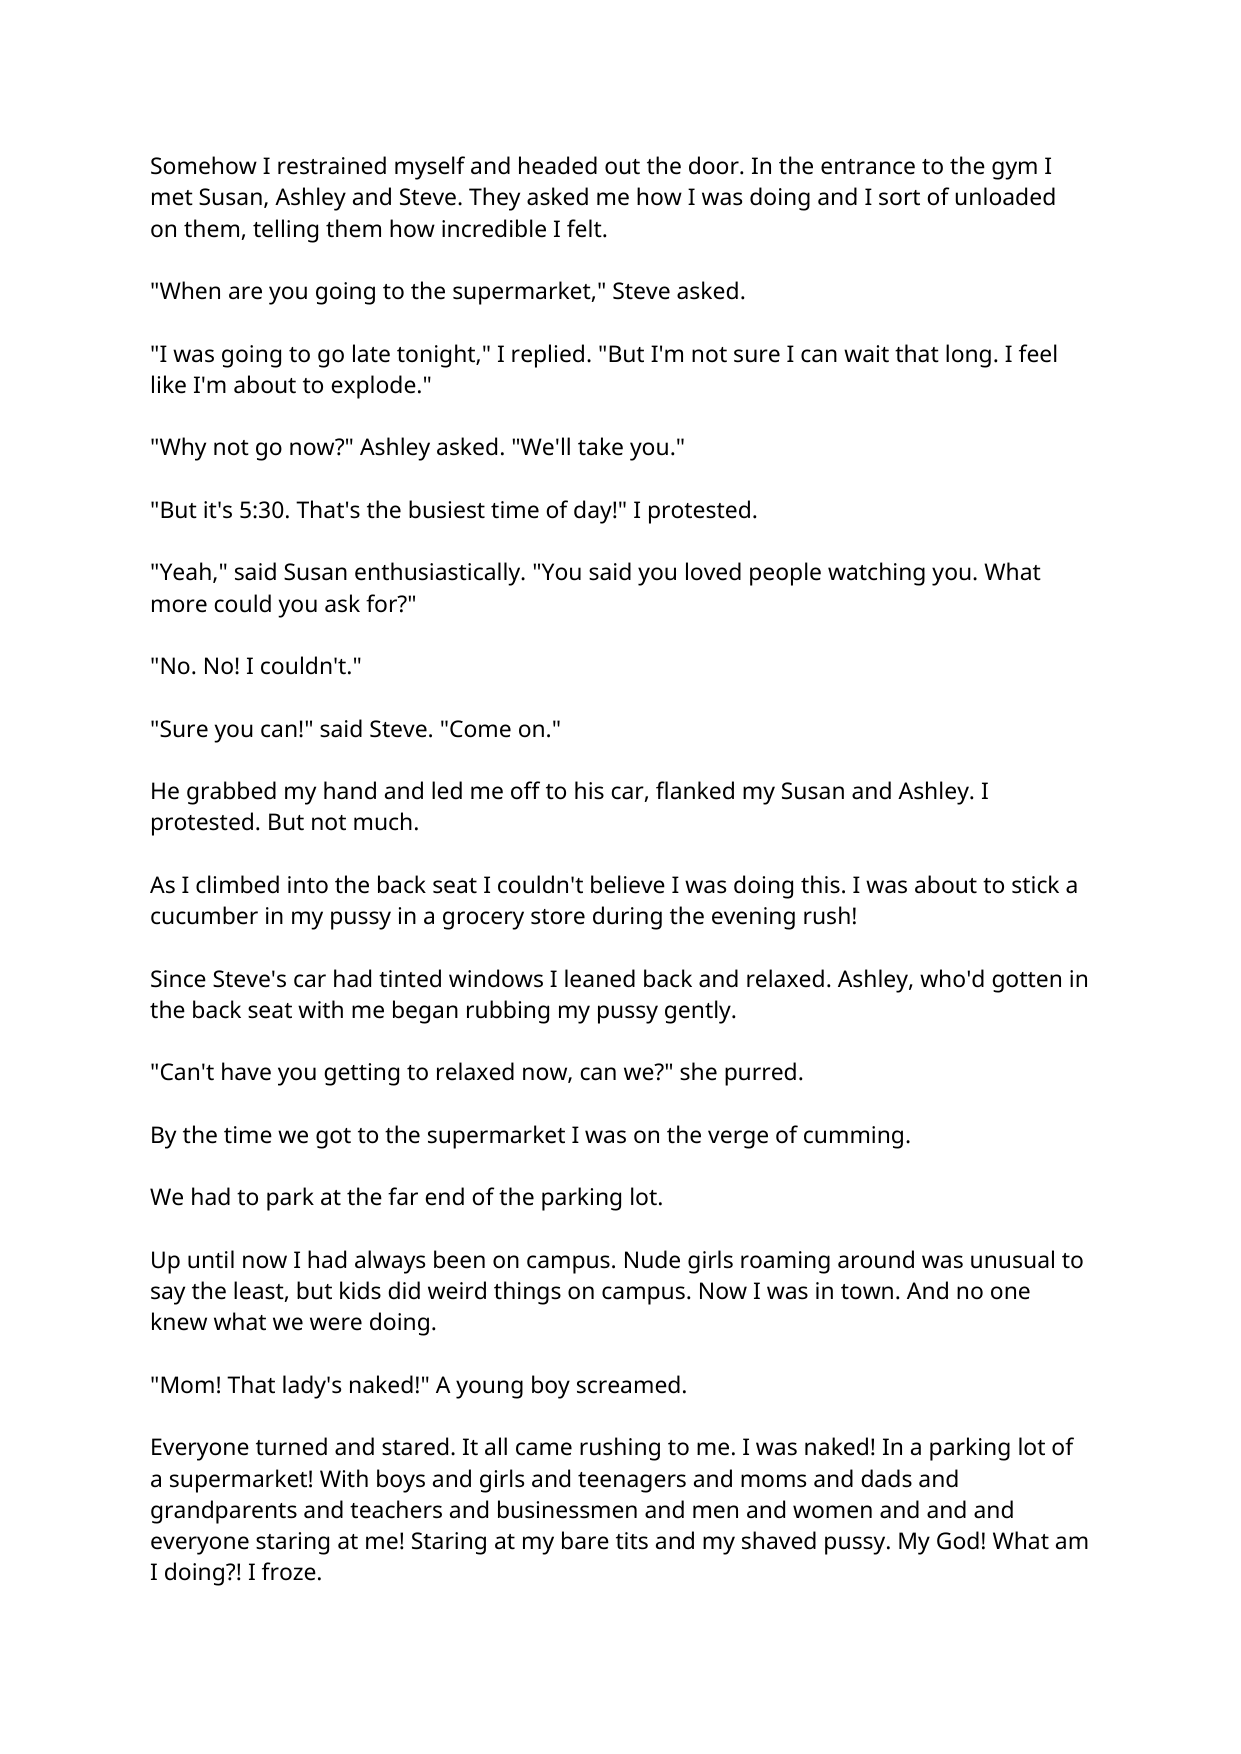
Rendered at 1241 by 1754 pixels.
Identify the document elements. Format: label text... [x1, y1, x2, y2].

text By the time we got to the supermarket I was on the verge of cumming. [150, 1119, 1090, 1150]
text Since Steve's car had tinted windows I leaned back and relaxed. Ashley, who'd gotten in the back seat with me began rubbing my pussy gently. [150, 962, 1090, 1025]
text He grabbed my hand and led me off to his car, flanked my Susan and Ashley. I protested. But not much. [150, 775, 1090, 837]
text "Can't have you getting to relaxed now, can we?" she purred. [150, 1056, 1090, 1087]
text "Sure you can!" said Steve. "Come on." [150, 712, 1090, 744]
text "No. No! I couldn't." [150, 650, 1090, 681]
text Somehow I restrained myself and headed out the door. In the entrance to the gym I met Susan, Ashley and Steve. They asked me how I was doing and I sort of unloaded on them, telling them how incredible I felt. [150, 150, 1090, 244]
text "When are you going to the supermarket," Steve asked. [150, 275, 1090, 306]
text "Why not go now?" Ashley asked. "We'll take you." [150, 431, 1090, 462]
text "But it's 5:30. That's the busiest time of day!" I protested. [150, 494, 1090, 525]
text "I was going to go late tonight," I replied. "But I'm not sure I can wait that long. I feel like I'm about to explode." [150, 337, 1090, 400]
text We had to park at the far end of the parking lot. [150, 1181, 1090, 1212]
text Up until now I had always been on campus. Nude girls roaming around was unusual to say the least, but kids did weird things on campus. Now I was in town. And no one knew what we were doing. [150, 1244, 1090, 1337]
text "Mom! That lady's naked!" A young boy screamed. [150, 1369, 1090, 1400]
text "Yeah," said Susan enthusiastically. "You said you loved people watching you. What more could you ask for?" [150, 556, 1090, 619]
text Everyone turned and stared. It all came rushing to me. I was naked! In a parking lot of a supermarket! With boys and girls and teenagers and moms and dads and grandparents and teachers and businessmen and men and women and and and everyone staring at me! Staring at my bare tits and my shaved pussy. My God! What am I doing?! I froze. [150, 1431, 1090, 1587]
text As I climbed into the back seat I couldn't believe I was doing this. I was about to stick a cucumber in my pussy in a grocery store during the evening rush! [150, 869, 1090, 931]
